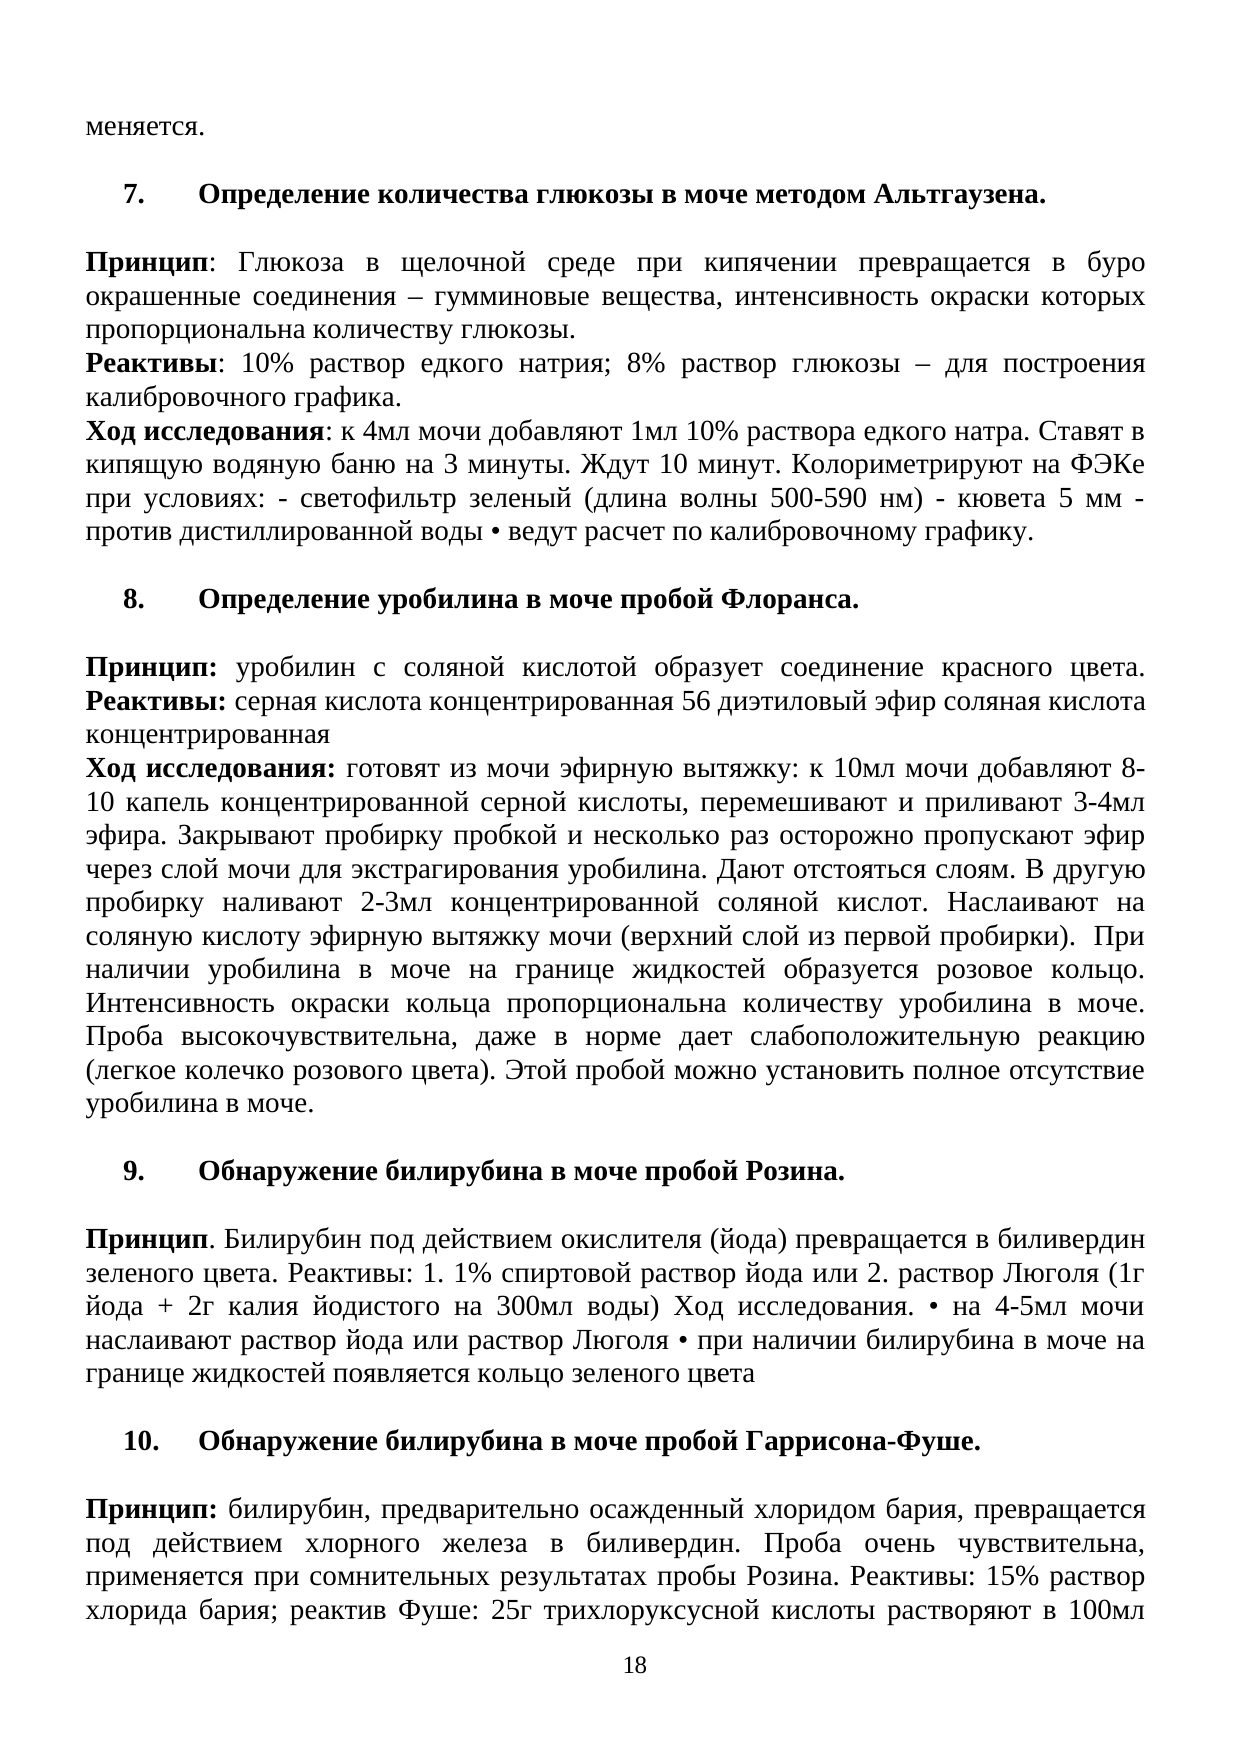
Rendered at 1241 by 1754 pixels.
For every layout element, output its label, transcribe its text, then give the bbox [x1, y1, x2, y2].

text Ход исследования: к 4мл мочи добавляют 1мл 10% раствора едкого натра. Ставят в кипящую водяную баню на 3 минуты. Ждут 10 минут. Колориметрируют на ФЭКе при условиях: - светофильтр зеленый (длина волны 500-590 нм) - кювета 5 мм - против дистиллированной воды • ведут расчет по калибровочному графику. [85, 413, 1146, 547]
text Принцип: Глюкоза в щелочной среде при кипячении превращается в буро окрашенные соединения – гумминовые вещества, интенсивность окраски которых пропорциональна количеству глюкозы. [85, 244, 1146, 345]
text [85, 1491, 1146, 1626]
list Определение количества глюкозы в моче методом Альтгаузена. [123, 176, 1146, 210]
text Ход исследования: готовят из мочи эфирную вытяжку: к 10мл мочи добавляют 8-10 капель концентрированной серной кислоты, перемешивают и приливают 3-4мл эфира. Закрывают пробирку пробкой и несколько раз осторожно пропускают эфир через слой мочи для экстрагирования уробилина. Дают отстояться слоям. В другую пробирку наливают 2-3мл концентрированной соляной кислот. Наслаивают на соляную кислоту эфирную вытяжку мочи (верхний слой из первой пробирки). При наличии уробилина в моче на границе жидкостей образуется розовое кольцо. Интенсивность окраски кольца пропорциональна количеству уробилина в моче. Проба высокочувствительна, даже в норме дает слабоположительную реакцию (легкое колечко розового цвета). Этой пробой можно установить полное отсутствие уробилина в моче. [85, 750, 1146, 1119]
list Обнаружение билирубина в моче пробой Розина. [123, 1153, 1146, 1187]
list Обнаружение билирубина в моче пробой Гаррисона-Фуше. [123, 1423, 1146, 1457]
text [85, 108, 1146, 142]
text Принцип: уробилин с соляной кислотой образует соединение красного цвета. Реактивы: серная кислота концентрированная 56 диэтиловый эфир соляная кислота концентрированная [85, 649, 1146, 750]
text Реактивы: 10% раствор едкого натрия; 8% раствор глюкозы – для построения калибровочного графика. [85, 345, 1146, 412]
text Принцип. Билирубин под действием окислителя (йода) превращается в биливердин зеленого цвета. Реактивы: 1. 1% спиртовой раствор йода или 2. раствор Люголя (1г йода + 2г калия йодистого на 300мл воды) Ход исследования. • на 4-5мл мочи наслаивают раствор йода или раствор Люголя • при наличии билирубина в моче на границе жидкостей появляется кольцо зеленого цвета [85, 1221, 1146, 1389]
list Определение уробилина в моче пробой Флоранса. [123, 581, 1146, 615]
